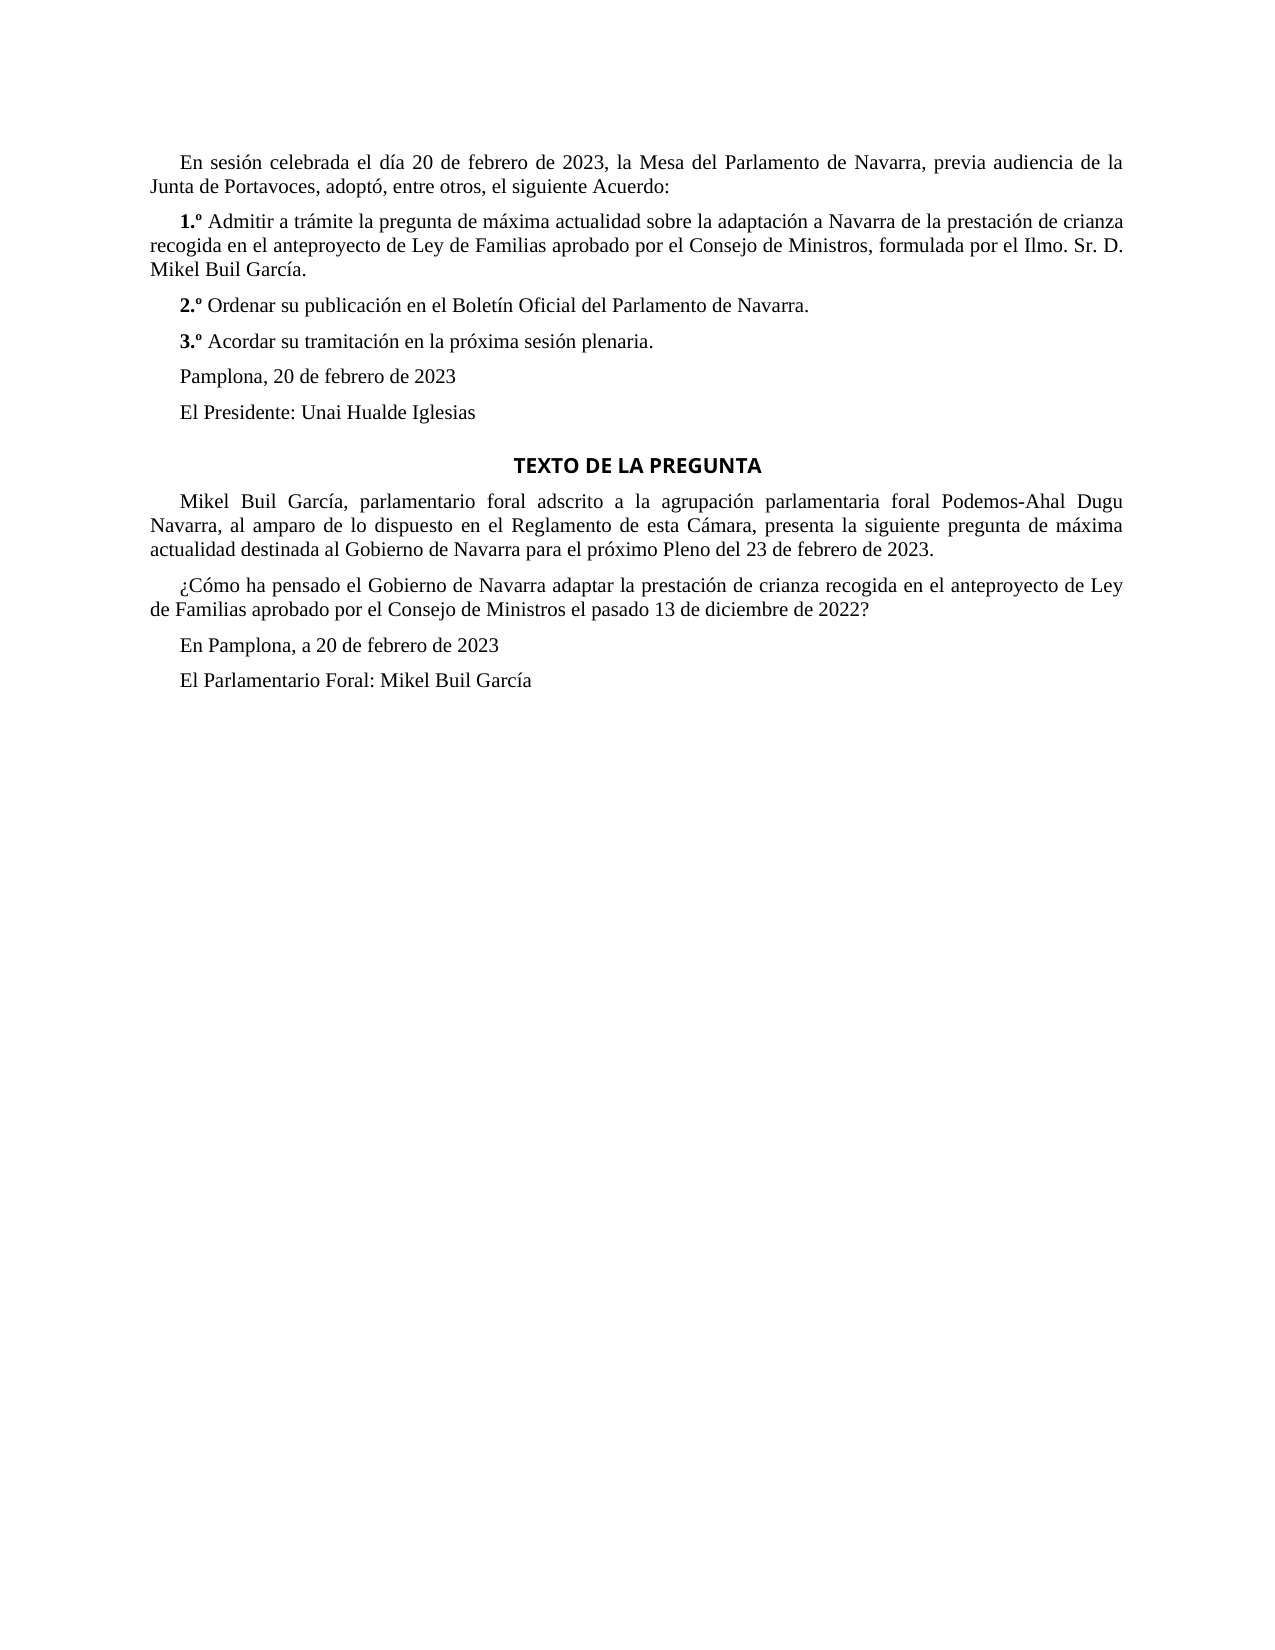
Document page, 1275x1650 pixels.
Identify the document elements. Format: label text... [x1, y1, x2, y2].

text En Pamplona, a 20 de febrero de 2023 [150, 633, 1125, 657]
text ¿Cómo ha pensado el Gobierno de Navarra adaptar la prestación de crianza recogida en el anteproyecto de Ley de Familias aprobado por el Consejo de Ministros el pasado 13 de diciembre de 2022? [150, 573, 1125, 621]
text El Parlamentario Foral: Mikel Buil García [150, 669, 1125, 693]
text Pamplona, 20 de febrero de 2023 [150, 365, 1125, 389]
text El Presidente: Unai Hualde Iglesias [150, 401, 1125, 424]
text 1.º Admitir a trámite la pregunta de máxima actualidad sobre la adaptación a Navarra de la prestación de crianza recogida en el anteproyecto de Ley de Familias aprobado por el Consejo de Ministros, formulada por el Ilmo. Sr. D. Mikel Buil García. [150, 210, 1125, 282]
text 2.º Ordenar su publicación en el Boletín Oficial del Parlamento de Navarra. [150, 293, 1125, 317]
text Mikel Buil García, parlamentario foral adscrito a la agrupación parlamentaria foral Podemos-Ahal Dugu Navarra, al amparo de lo dispuesto en el Reglamento de esta Cámara, presenta la siguiente pregunta de máxima actualidad destinada al Gobierno de Navarra para el próximo Pleno del 23 de febrero de 2023. [150, 490, 1125, 562]
text En sesión celebrada el día 20 de febrero de 2023, la Mesa del Parlamento de Navarra, previa audiencia de la Junta de Portavoces, adoptó, entre otros, el siguiente Acuerdo: [150, 150, 1125, 198]
text TEXTO DE LA PREGUNTA [150, 454, 1125, 478]
text 3.º Acordar su tramitación en la próxima sesión plenaria. [150, 329, 1125, 353]
